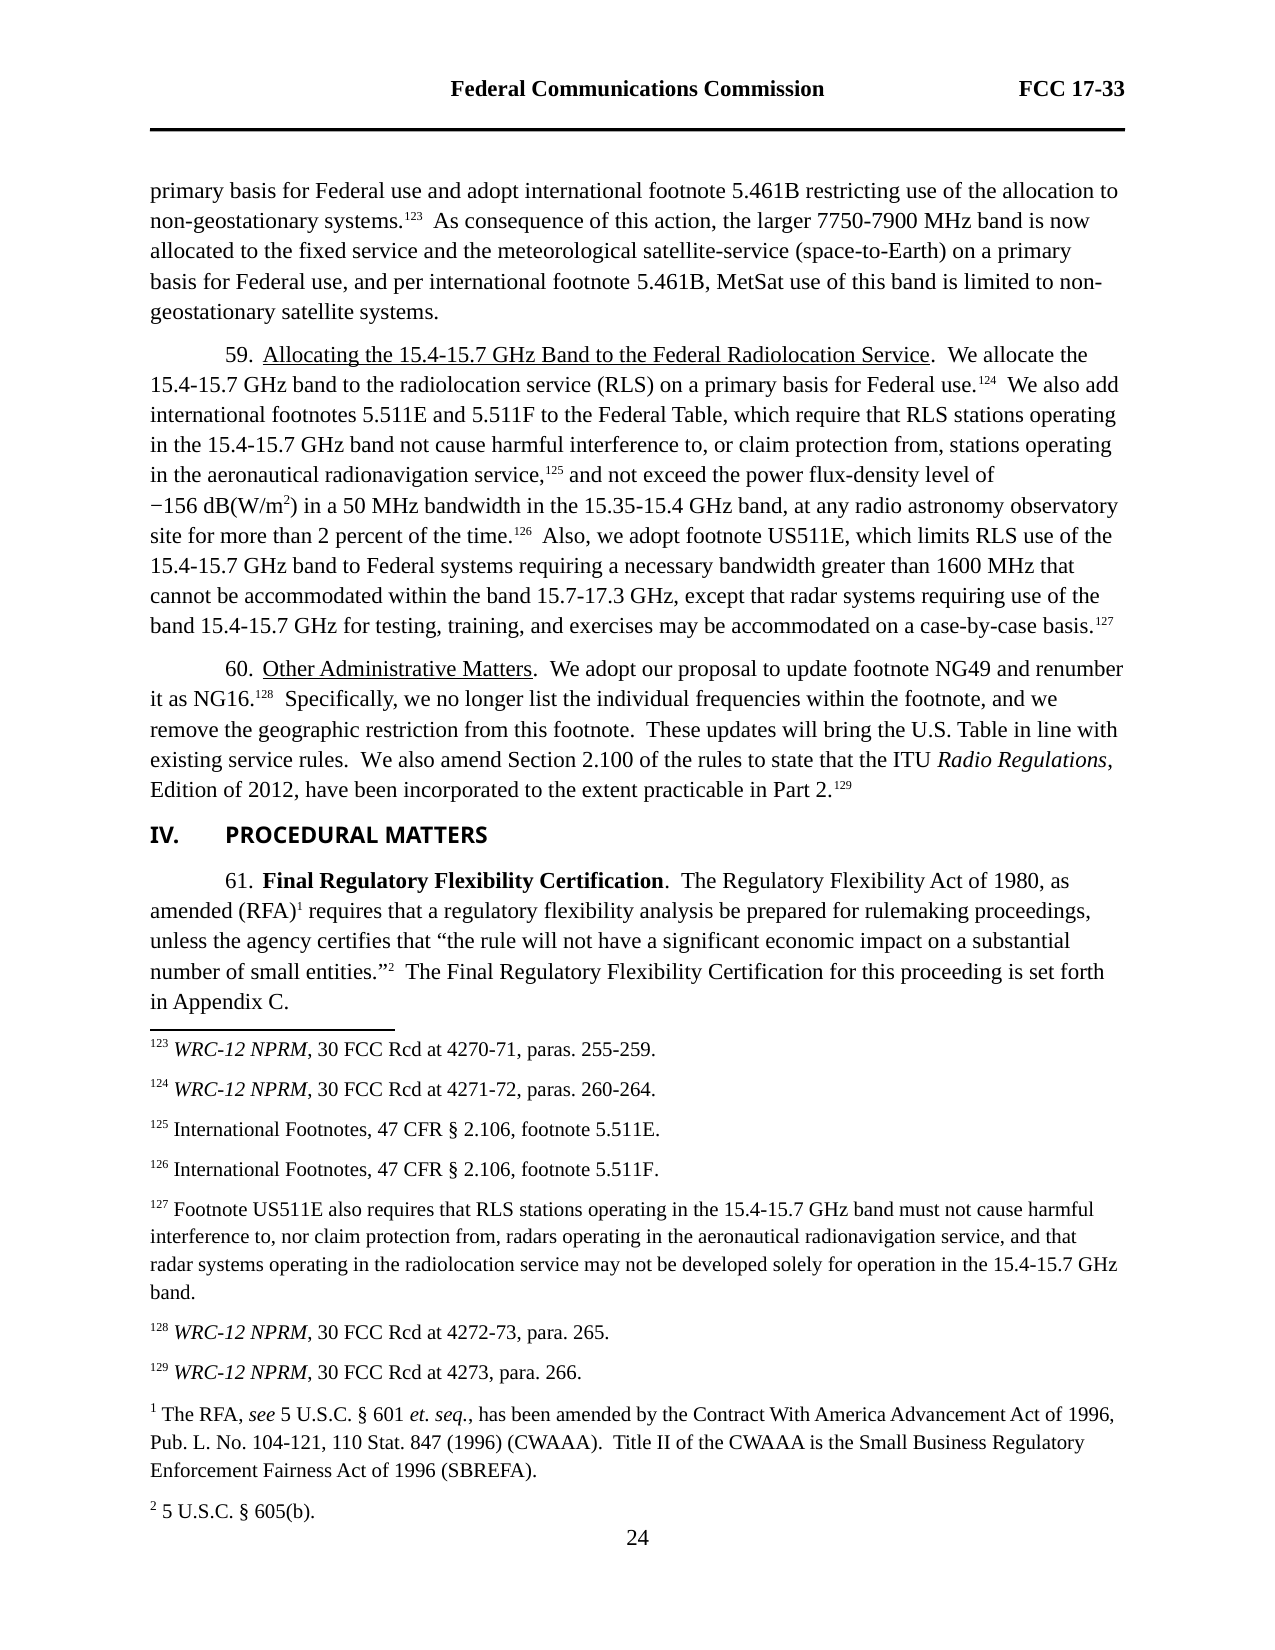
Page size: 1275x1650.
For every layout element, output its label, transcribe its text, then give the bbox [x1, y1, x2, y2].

text Allocating the 15.4-15.7 GHz Band to the Federal Radiolocation Service. We allocate the 15.4-15.7 GHz band to the radiolocation service (RLS) on a primary basis for Federal use. We also add international footnotes 5.511E and 5.511F to the Federal Table, which require that RLS stations operating in the 15.4-15.7 GHz band not cause harmful interference to, or claim protection from, stations operating in the aeronautical radionavigation service, and not exceed the power flux-density level of −156 dB(W/m2) in a 50 MHz bandwidth in the 15.35-15.4 GHz band, at any radio astronomy observatory site for more than 2 percent of the time. Also, we adopt footnote US511E, which limits RLS use of the 15.4-15.7 GHz band to Federal systems requiring a necessary bandwidth greater than 1600 MHz that cannot be accommodated within the band 15.7-17.3 GHz, except that radar systems requiring use of the band 15.4-15.7 GHz for testing, training, and exercises may be accommodated on a case-by-case basis. [150, 341, 1125, 639]
text Allocating the 7850-7900 MHz Band to the Federal Meteorological-Satellite Service. We allocate the 7850-7900 MHz band to the meteorological satellite-service (MetSat) (space-to-Earth) on a primary basis for Federal use and adopt international footnote 5.461B restricting use of the allocation to non-geostationary systems. As consequence of this action, the larger 7750-7900 MHz band is now allocated to the fixed service and the meteorological satellite-service (space-to-Earth) on a primary basis for Federal use, and per international footnote 5.461B, MetSat use of this band is limited to non-geostationary satellite systems. [150, 177, 1125, 324]
text Other Administrative Matters. We adopt our proposal to update footnote NG49 and renumber it as NG16. Specifically, we no longer list the individual frequencies within the footnote, and we remove the geographic restriction from this footnote. These updates will bring the U.S. Table in line with existing service rules. We also amend Section 2.100 of the rules to state that the ITU Radio Regulations, Edition of 2012, have been incorporated to the extent practicable in Part 2. [150, 655, 1125, 802]
text Final Regulatory Flexibility Certification. The Regulatory Flexibility Act of 1980, as amended (RFA) requires that a regulatory flexibility analysis be prepared for rulemaking proceedings, unless the agency certifies that “the rule will not have a significant economic impact on a substantial number of small entities.” The Final Regulatory Flexibility Certification for this proceeding is set forth in Appendix C. [150, 867, 1125, 1014]
subtitle procedural matters [150, 819, 1125, 850]
